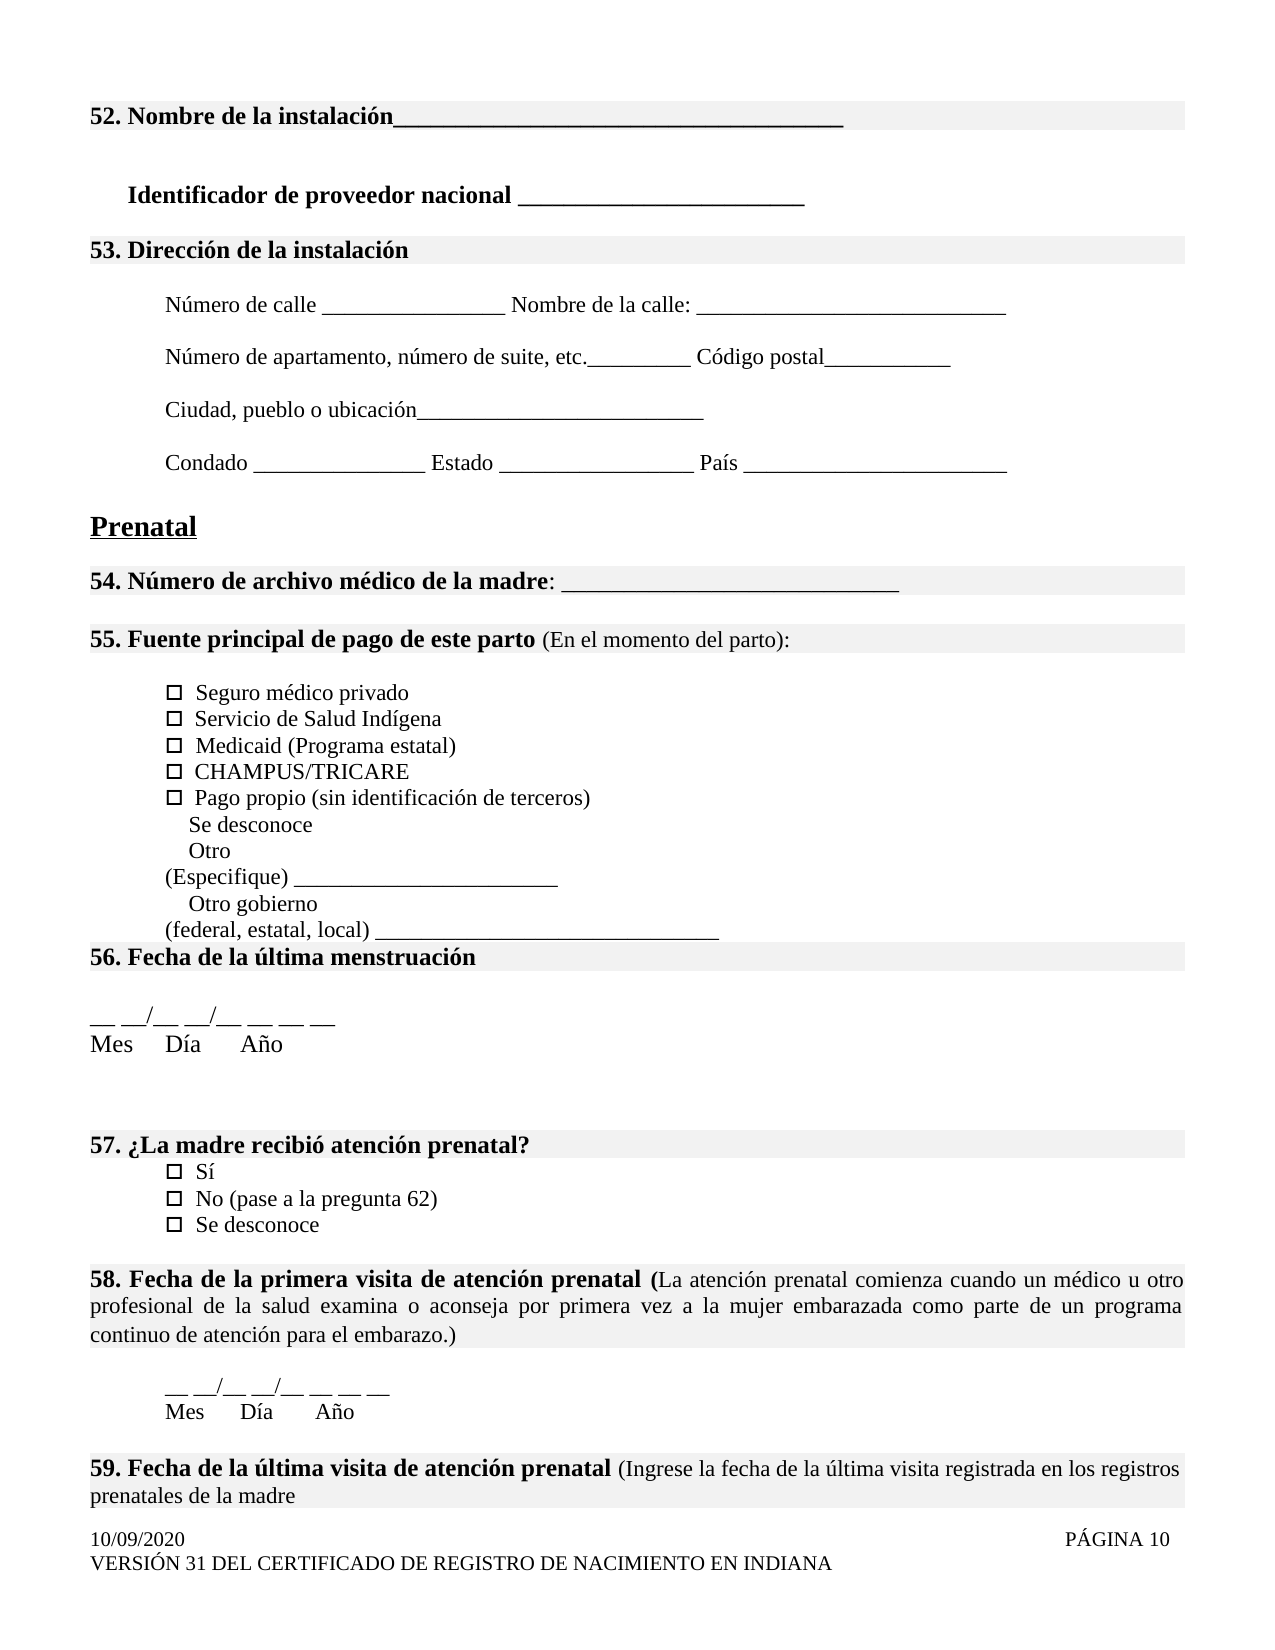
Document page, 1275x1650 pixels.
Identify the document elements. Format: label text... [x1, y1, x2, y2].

text Sí [90, 1158, 1185, 1185]
text 58. Fecha de la primera visita de atención prenatal (La atención prenatal comienza cuando un médico u otro profesional de la salud examina o aconseja por primera vez a la mujer embarazada como parte de un programa continuo de atención para el embarazo.) [90, 1264, 1185, 1348]
text 59. Fecha de la última visita de atención prenatal (Ingrese la fecha de la última visita registrada en los registros prenatales de la madre [90, 1453, 1185, 1508]
text __ __/__ __/__ __ __ __ [165, 1372, 1185, 1398]
text CHAMPUS/TRICARE [165, 758, 1185, 784]
text Servicio de Salud Indígena [165, 705, 1185, 732]
text Número de apartamento, número de suite, etc._________ Código postal___________ [165, 343, 1185, 370]
text Mes Día Año [165, 1398, 1185, 1424]
text No (pase a la pregunta 62) [90, 1185, 1185, 1211]
text Se desconoce [90, 1211, 1185, 1237]
text  Se desconoce [165, 811, 1185, 837]
text (Especifique) _______________________ [165, 863, 1185, 890]
text  Otro [165, 837, 1185, 863]
text Pago propio (sin identificación de terceros) [165, 784, 1185, 811]
text __ __/__ __/__ __ __ __ [90, 1000, 1185, 1029]
text Condado _______________ Estado _________________ País _______________________ [165, 449, 1185, 475]
text  Otro gobierno [165, 890, 1185, 916]
text 55. Fuente principal de pago de este parto (En el momento del parto): [90, 624, 1185, 653]
text 57. ¿La madre recibió atención prenatal? [90, 1130, 1185, 1158]
text 56. Fecha de la última menstruación [90, 942, 1185, 971]
text Identificador de proveedor nacional _________________________ [90, 181, 1185, 209]
text 52. Nombre de la instalación____________________________________ [90, 101, 1185, 130]
text Prenatal [90, 509, 1185, 542]
text Ciudad, pueblo o ubicación_________________________ [165, 396, 1185, 422]
text Mes Día Año [90, 1029, 1185, 1057]
text Seguro médico privado [165, 679, 1185, 705]
text Número de calle ________________ Nombre de la calle: ___________________________ [165, 291, 1185, 317]
text (federal, estatal, local) ______________________________ [165, 916, 1185, 942]
text 53. Dirección de la instalación [90, 236, 1185, 264]
text 54. Número de archivo médico de la madre: ___________________________ [90, 566, 1185, 595]
text Medicaid (Programa estatal) [165, 732, 1185, 758]
